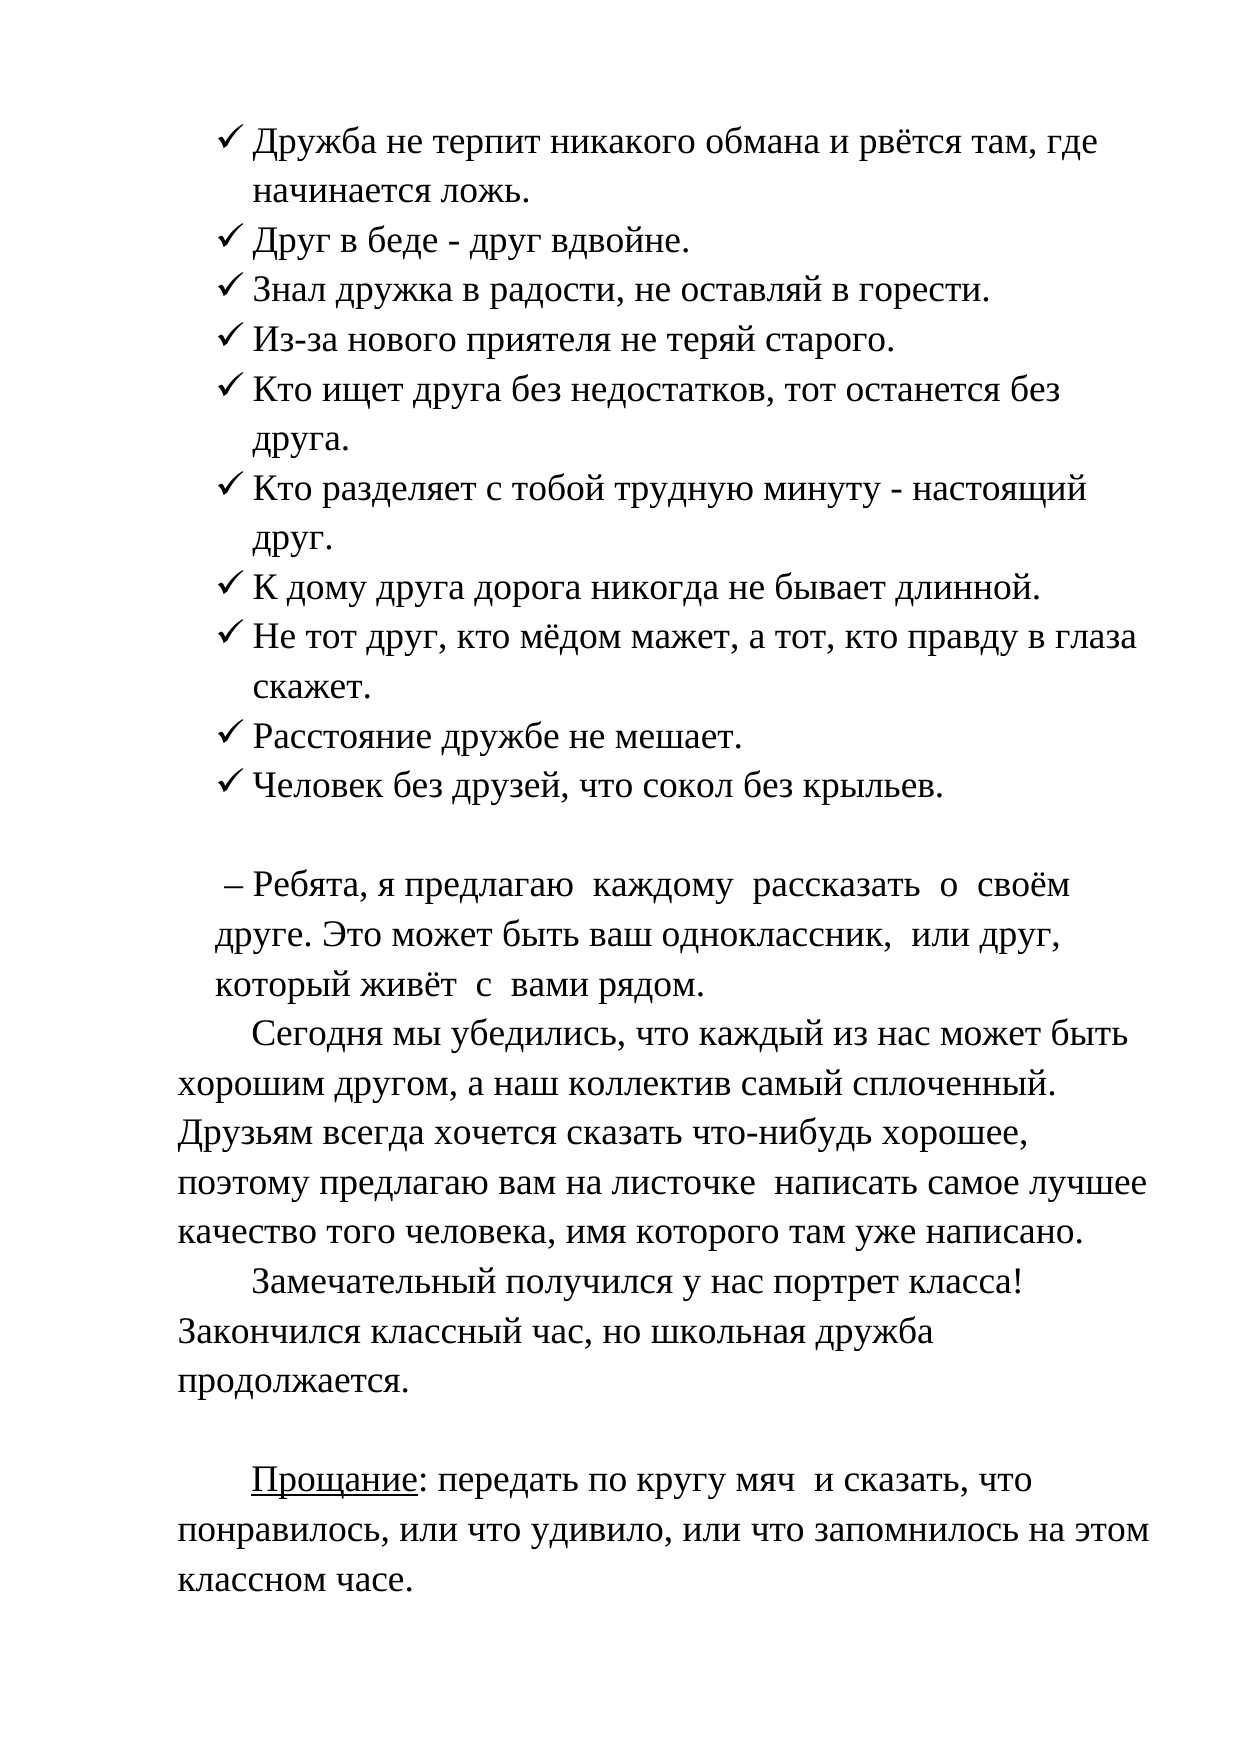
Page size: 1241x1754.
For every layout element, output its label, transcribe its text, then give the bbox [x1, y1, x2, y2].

list Кто ищет друга без недостатков, тот останется без друга. [215, 366, 1152, 459]
text Замечательный получился у нас портрет класса! Закончился классный час, но школьная дружба продолжается. [177, 1258, 1152, 1401]
list К дому друга дорога никогда не бывает длинной. [215, 564, 1152, 607]
text Сегодня мы убедились, что каждый из нас может быть хорошим другом, а наш коллектив самый сплоченный. Друзьям всегда хочется сказать что-нибудь хорошее, поэтому предлагаю вам на листочке написать самое лучшее качество того человека, имя которого там уже написано. [177, 1011, 1152, 1252]
list Не тот друг, кто мёдом мажет, а тот, кто правду в глаза скажет. [215, 614, 1152, 707]
list Дружба не терпит никакого обмана и рвётся там, где начинается ложь. [215, 118, 1152, 211]
text Прощание: передать по кругу мяч и сказать, что понравилось, или что удивило, или что запомнилось на этом классном часе. [177, 1457, 1152, 1599]
list Из-за нового приятеля не теряй старого. [215, 316, 1152, 359]
list Знал дружка в радости, не оставляй в горести. [215, 267, 1152, 310]
text – Ребята, я предлагаю каждому рассказать о своём друге. Это может быть ваш одноклассник, или друг, который живёт с вами рядом. [215, 862, 1152, 1004]
list Кто разделяет с тобой трудную минуту - настоящий друг. [215, 465, 1152, 558]
list Человек без друзей, что сокол без крыльев. [215, 763, 1152, 806]
list Расстояние дружбе не мешает. [215, 713, 1152, 756]
list Друг в беде - друг вдвойне. [215, 217, 1152, 260]
